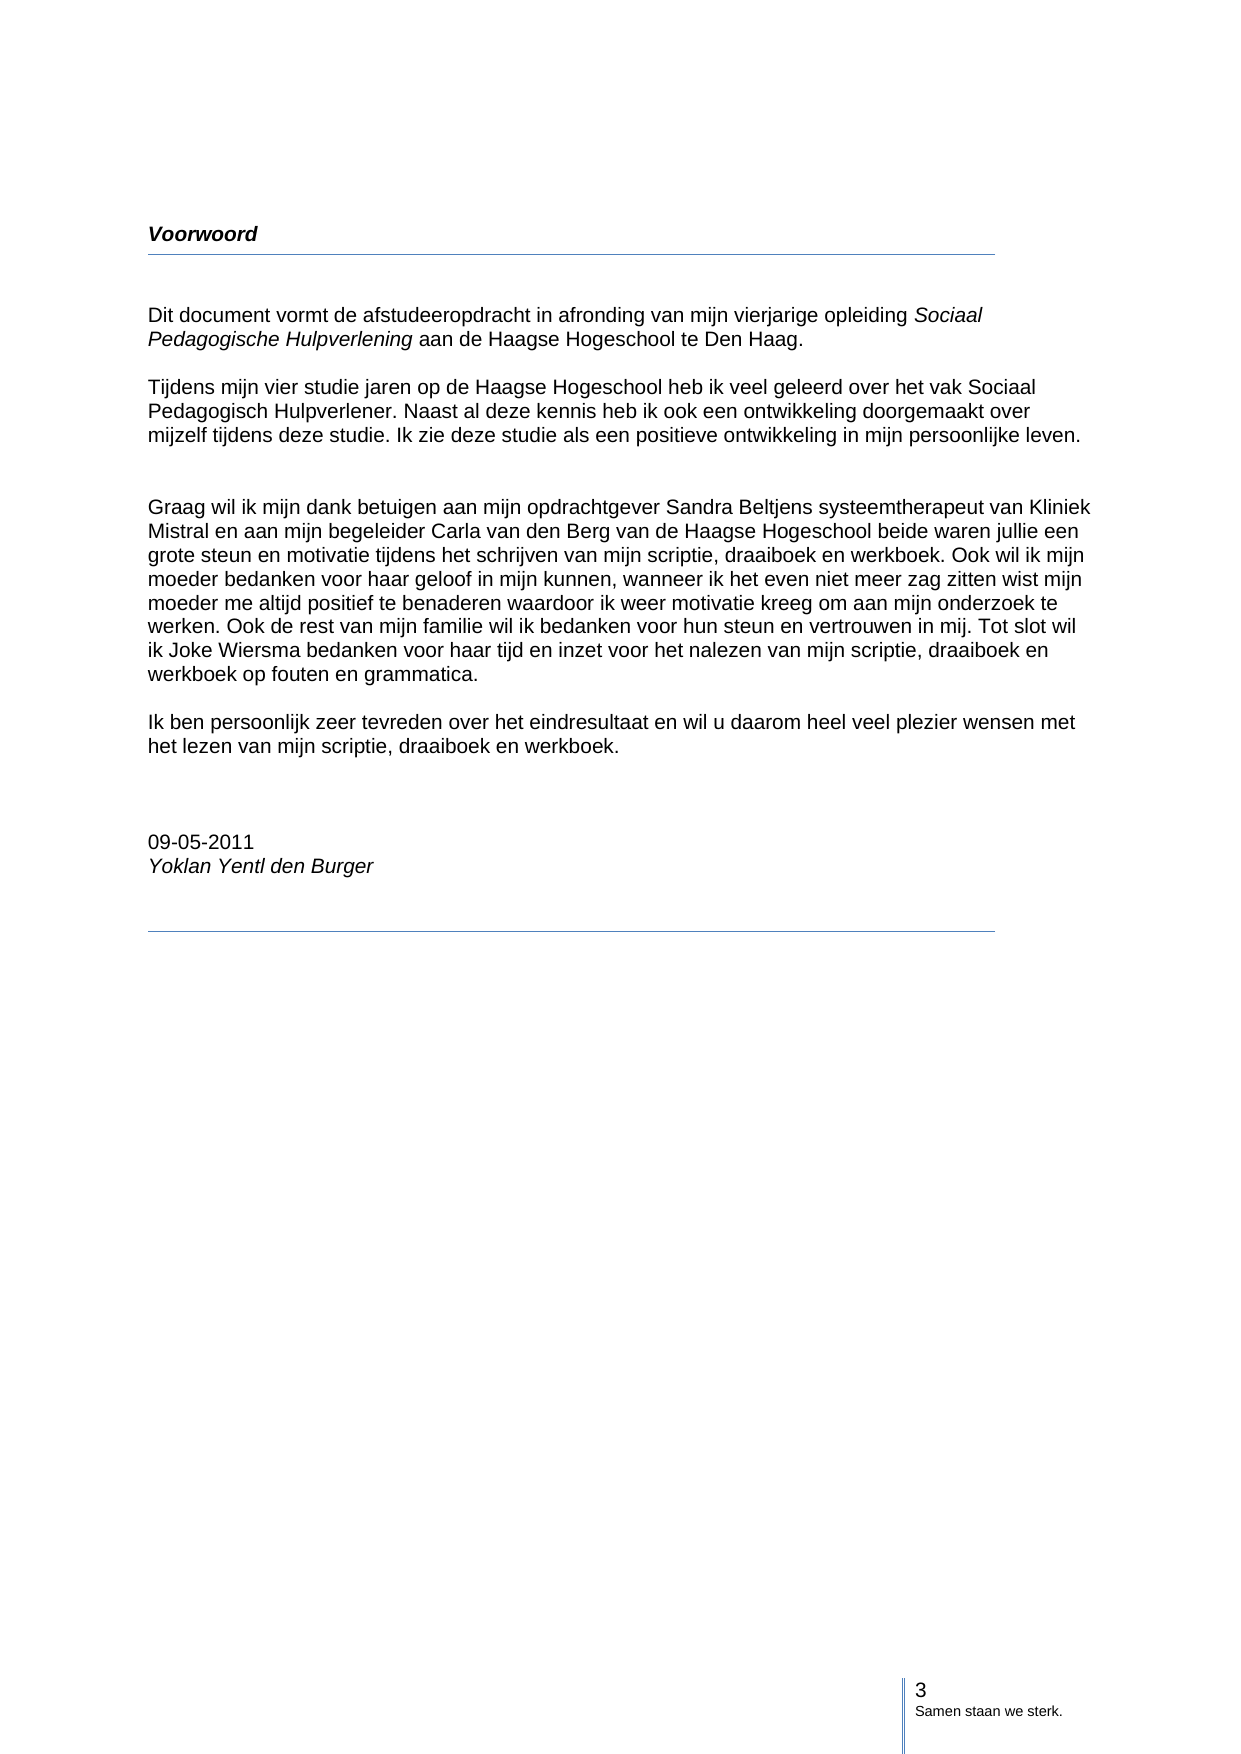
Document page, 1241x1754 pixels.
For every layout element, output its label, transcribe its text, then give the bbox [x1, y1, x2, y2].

text Dit document vormt de afstudeeropdracht in afronding van mijn vierjarige opleiding Sociaal Pedagogische Hulpverlening aan de Haagse Hogeschool te Den Haag. [148, 303, 1093, 351]
text Voorwoord [148, 222, 995, 254]
text Tijdens mijn vier studie jaren op de Haagse Hogeschool heb ik veel geleerd over het vak Sociaal Pedagogisch Hulpverlener. Naast al deze kennis heb ik ook een ontwikkeling doorgemaakt over mijzelf tijdens deze studie. Ik zie deze studie als een positieve ontwikkeling in mijn persoonlijke leven. [148, 375, 1093, 447]
text Graag wil ik mijn dank betuigen aan mijn opdrachtgever systeemtherapeut van Kliniek Mistral en aan mijn begeleider Carla van den Berg van de Haagse Hogeschool beide waren jullie een grote steun en motivatie tijdens het schrijven van mijn scriptie, draaiboek en werkboek. Ook wil ik mijn moeder bedanken voor haar geloof in mijn kunnen, wanneer ik het even niet meer zag zitten wist mijn moeder me altijd positief te benaderen waardoor ik weer motivatie kreeg om aan mijn onderzoek te werken. Ook de rest van mijn familie wil ik bedanken voor hun steun en vertrouwen in mij. Tot slot wil ik Joke Wiersma bedanken voor haar tijd en inzet voor het nalezen van mijn scriptie, draaiboek en werkboek op fouten en grammatica. [148, 494, 1093, 686]
text Ik ben persoonlijk zeer tevreden over het eindresultaat en wil u daarom heel veel plezier wensen met het lezen van mijn scriptie, draaiboek en werkboek. [148, 710, 1093, 758]
text Yoklan Yentl den Burger [148, 854, 1093, 878]
text 09-05-2011 [148, 830, 1093, 854]
